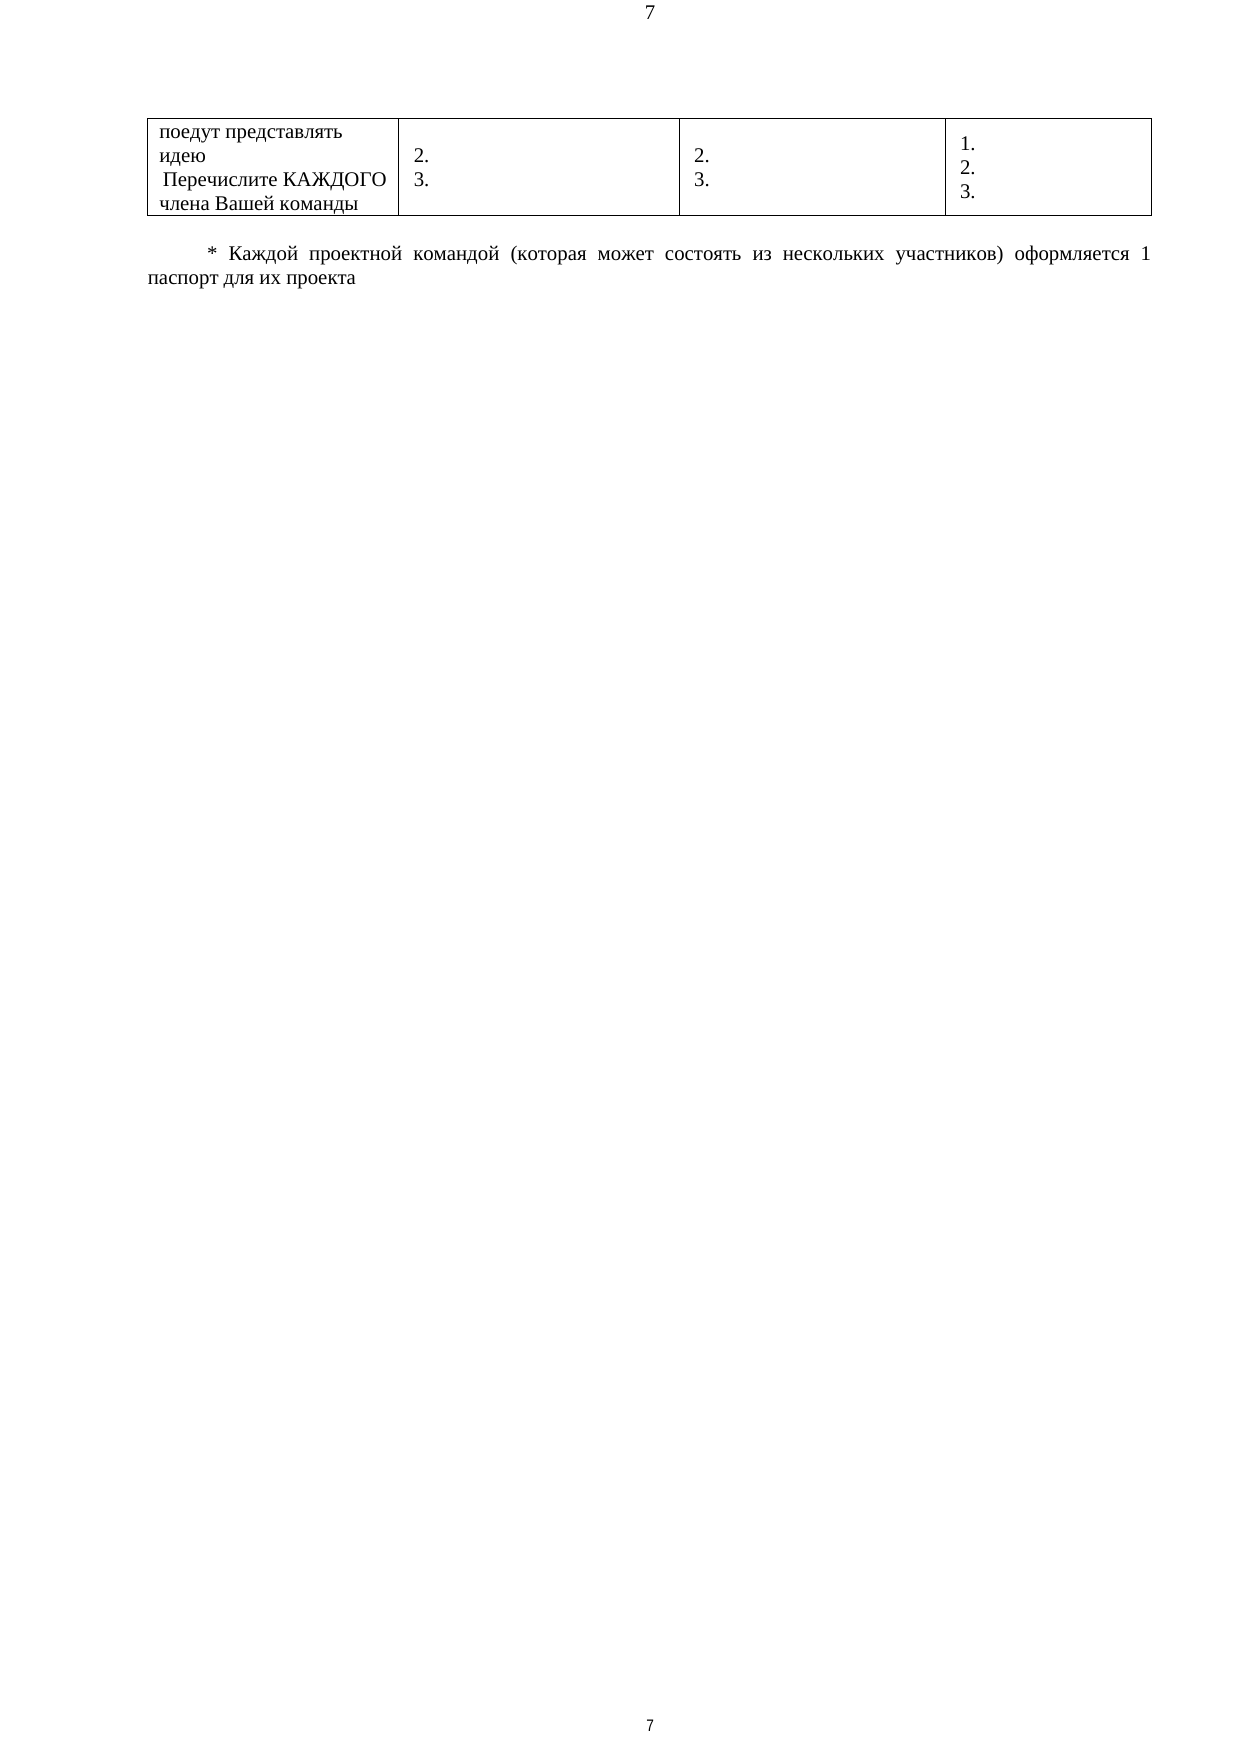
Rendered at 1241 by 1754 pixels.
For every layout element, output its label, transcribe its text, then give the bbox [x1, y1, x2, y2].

table_cell ФИО 1. 2. 3. [399, 119, 679, 215]
text * Каждой проектной командой (которая может состоять из нескольких участников) оформляется 1 паспорт для их проекта [148, 241, 1152, 289]
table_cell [946, 119, 1151, 215]
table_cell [680, 119, 945, 215]
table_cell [148, 119, 398, 215]
